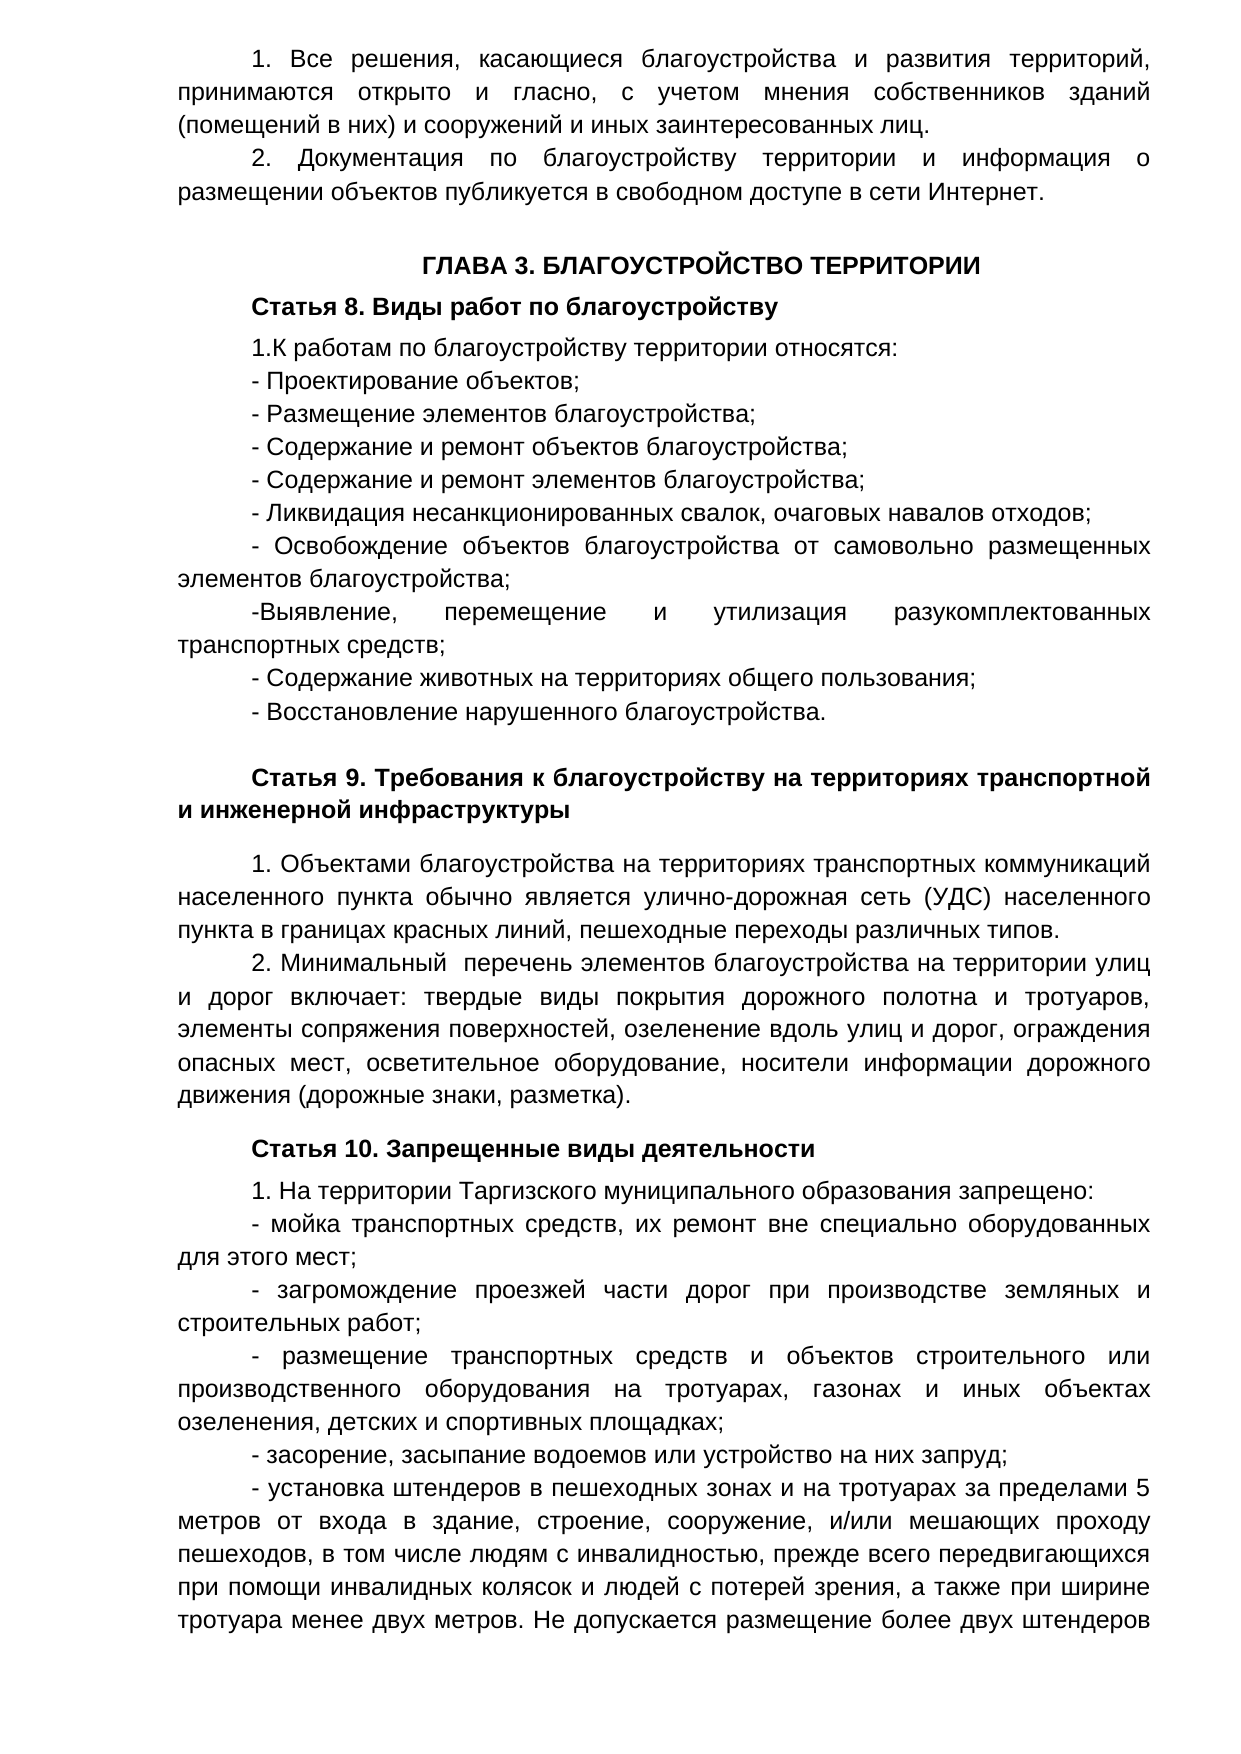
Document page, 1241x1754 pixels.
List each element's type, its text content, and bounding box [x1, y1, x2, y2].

text Статья 10. Запрещенные виды деятельности [177, 1134, 1152, 1163]
text - засорение, засыпание водоемов или устройство на них запруд; [177, 1440, 1152, 1468]
text 1. Все решения, касающиеся благоустройства и развития территорий, принимаются открыто и гласно, с учетом мнения собственников зданий (помещений в них) и сооружений и иных заинтересованных лиц. [177, 44, 1152, 139]
text 1. Объектами благоустройства на территориях транспортных коммуникаций населенного пункта обычно является улично-дорожная сеть (УДС) населенного пункта в границах красных линий, пешеходные переходы различных типов. [177, 849, 1152, 944]
text ГЛАВА 3. БЛАГОУСТРОЙСТВО ТЕРРИТОРИИ [177, 251, 1152, 279]
text - Восстановление нарушенного благоустройства. [177, 696, 1152, 725]
text - Проектирование объектов; [177, 366, 1152, 395]
text - Содержание животных на территориях общего пользования; [177, 663, 1152, 692]
text -Выявление, перемещение и утилизация разукомплектованных транспортных средств; [177, 597, 1152, 659]
text 2. Документация по благоустройству территории и информация о размещении объектов публикуется в свободном доступе в сети Интернет. [177, 143, 1152, 205]
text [177, 1473, 1152, 1634]
text 2. Минимальный перечень элементов благоустройства на территории улиц и дорог включает: твердые виды покрытия дорожного полотна и тротуаров, элементы сопряжения поверхностей, озеленение вдоль улиц и дорог, ограждения опасных мест, осветительное оборудование, носители информации дорожного движения (дорожные знаки, разметка). [177, 948, 1152, 1109]
text - мойка транспортных средств, их ремонт вне специально оборудованных для этого мест; [177, 1209, 1152, 1270]
text - Ликвидация несанкционированных свалок, очаговых навалов отходов; [177, 498, 1152, 527]
text - размещение транспортных средств и объектов строительного или производственного оборудования на тротуарах, газонах и иных объектах озеленения, детских и спортивных площадках; [177, 1341, 1152, 1436]
text Статья 8. Виды работ по благоустройству [177, 292, 1152, 321]
text - загромождение проезжей части дорог при производстве земляных и строительных работ; [177, 1275, 1152, 1336]
text - Освобождение объектов благоустройства от самовольно размещенных элементов благоустройства; [177, 531, 1152, 593]
text - Содержание и ремонт элементов благоустройства; [177, 465, 1152, 494]
text Статья 9. Требования к благоустройству на территориях транспортной и инженерной инфраструктуры [177, 762, 1152, 824]
text - Содержание и ремонт объектов благоустройства; [177, 432, 1152, 461]
text 1.К работам по благоустройству территории относятся: [177, 333, 1152, 362]
text 1. На территории Таргизского муниципального образования запрещено: [177, 1176, 1152, 1204]
text - Размещение элементов благоустройства; [177, 399, 1152, 428]
